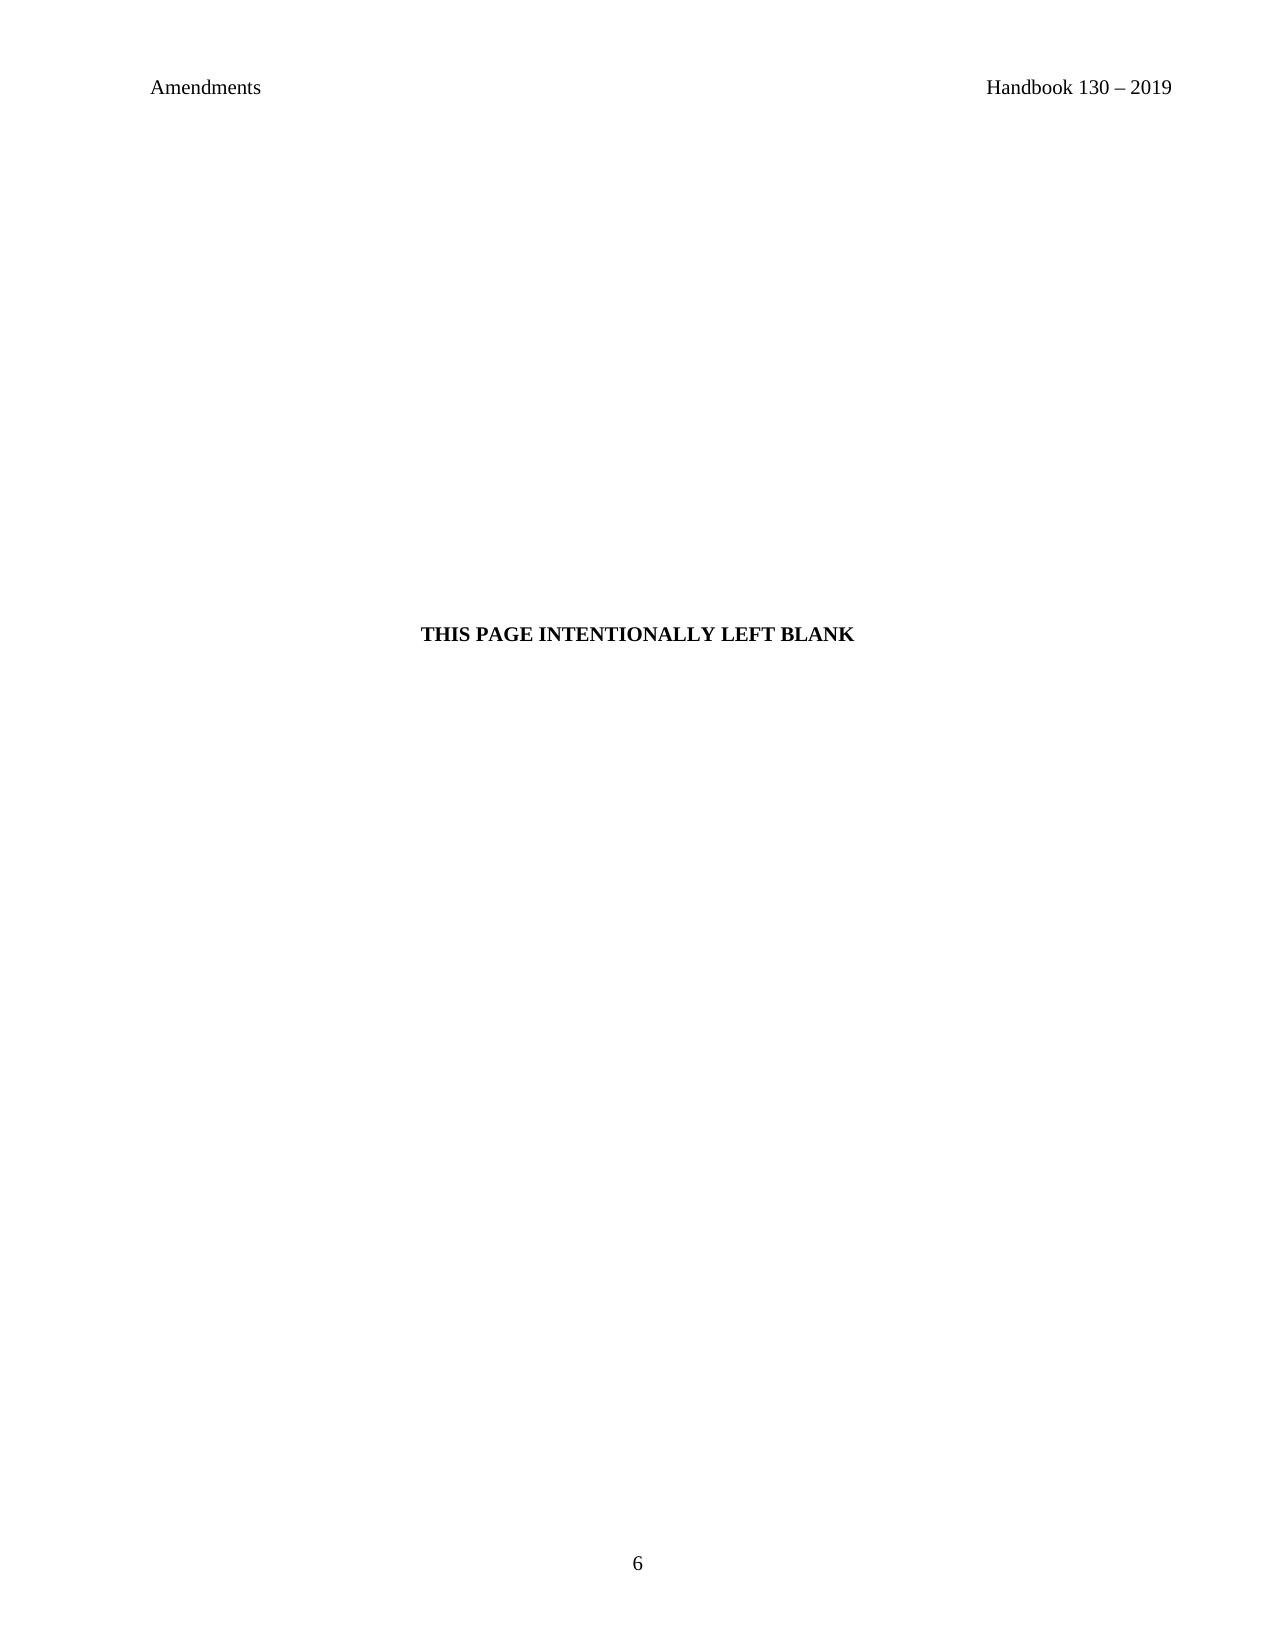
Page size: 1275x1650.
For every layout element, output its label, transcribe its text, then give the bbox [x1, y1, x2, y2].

text THIS PAGE INTENTIONALLY LEFT BLANK [150, 622, 1125, 646]
